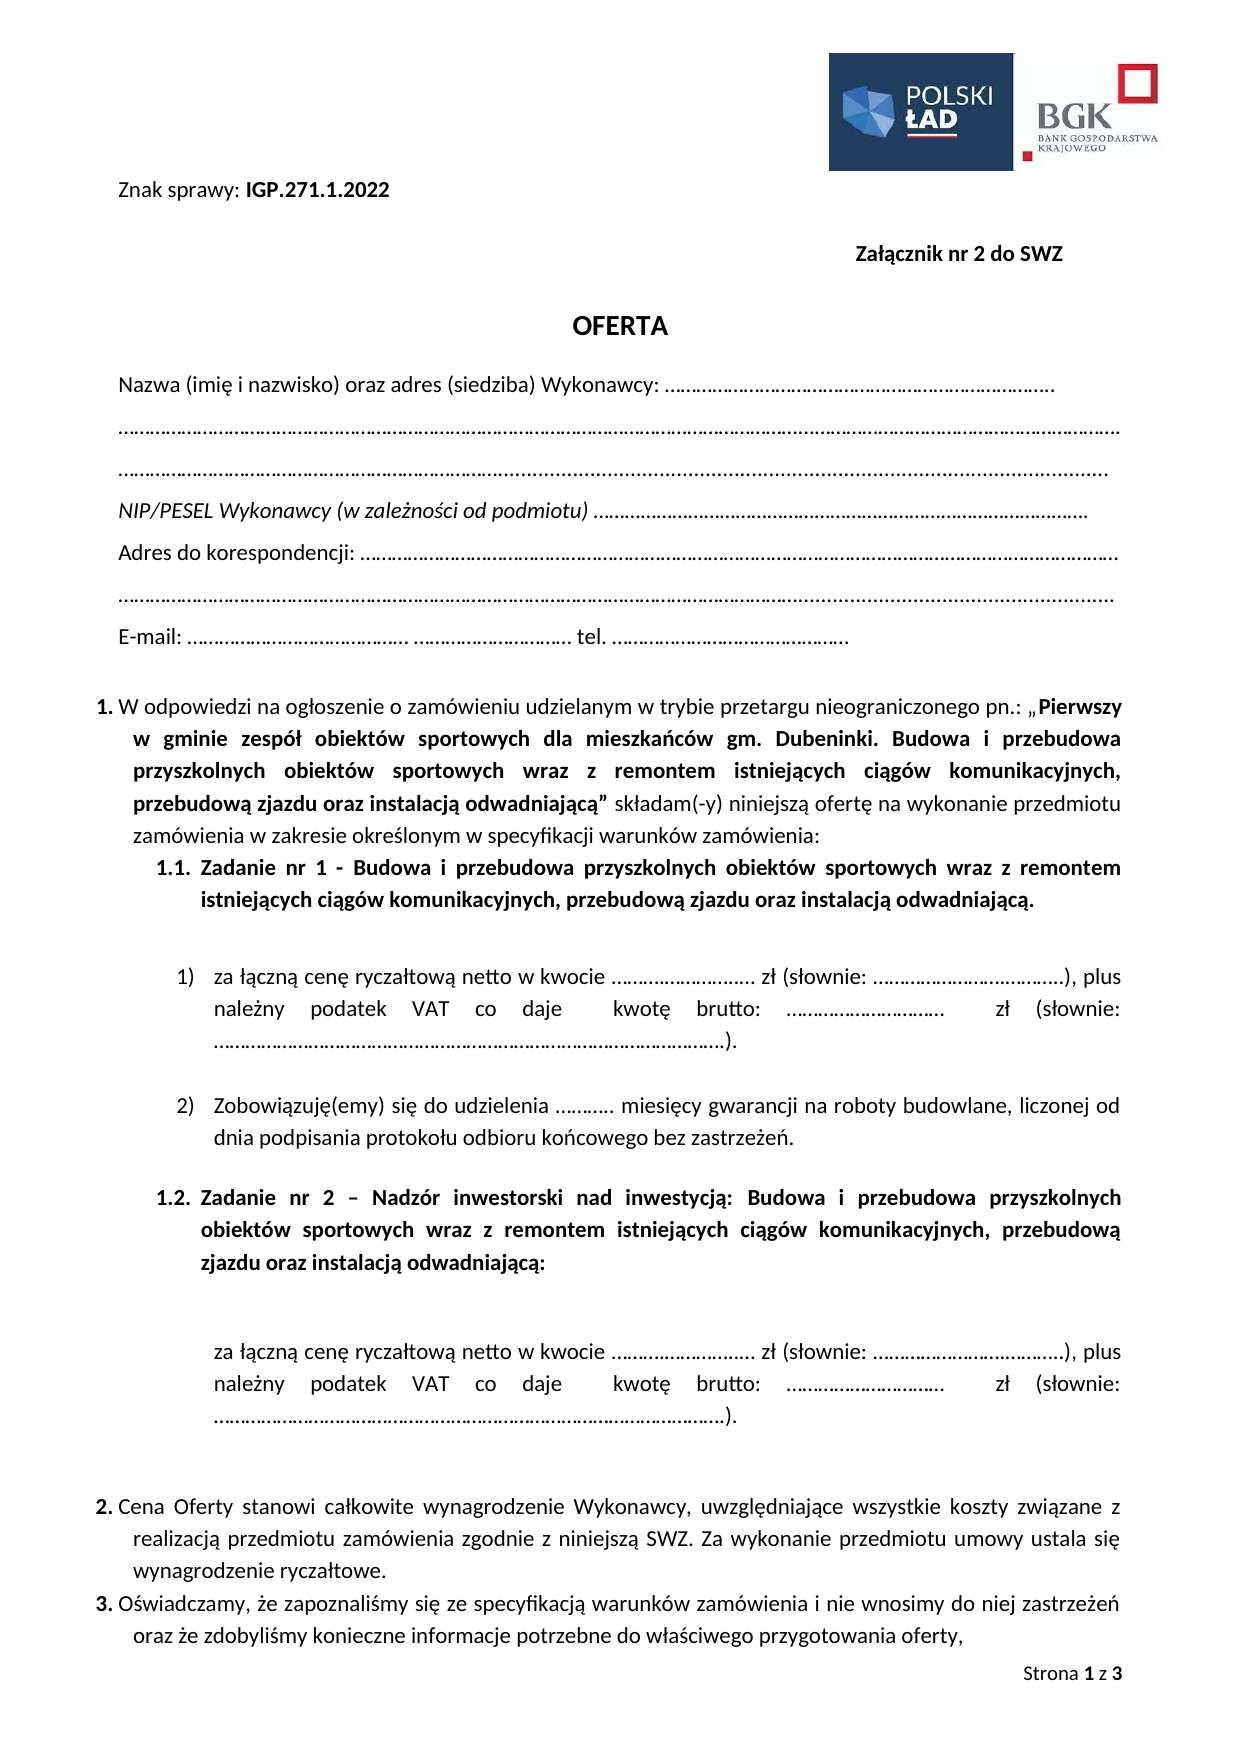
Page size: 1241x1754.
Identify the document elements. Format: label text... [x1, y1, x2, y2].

list W odpowiedzi na ogłoszenie o zamówieniu udzielanym w trybie przetargu nieograniczonego pn.: „Pierwszy w gminie zespół obiektów sportowych dla mieszkańców gm. Dubeninki. Budowa i przebudowa przyszkolnych obiektów sportowych wraz z remontem istniejących ciągów komunikacyjnych, przebudową zjazdu oraz instalacją odwadniającą” składam(-y) niniejszą ofertę na wykonanie przedmiotu zamówienia w zakresie określonym w specyfikacji warunków zamówienia: [96, 692, 1122, 849]
text za łączną cenę ryczałtową netto w kwocie ……….…………..… zł (słownie: …………………….………..), plus należny podatek VAT co daje kwotę brutto: ………………………… zł (słownie: …………………………………………………………………………………….). [213, 1337, 1122, 1429]
list Oświadczamy, że zapoznaliśmy się ze specyfikacją warunków zamówienia i nie wnosimy do niej zastrzeżeń oraz że zdobyliśmy konieczne informacje potrzebne do właściwego przygotowania oferty, [95, 1589, 1122, 1649]
list Zadanie nr 1 - Budowa i przebudowa przyszkolnych obiektów sportowych wraz z remontem istniejących ciągów komunikacyjnych, przebudową zjazdu oraz instalacją odwadniającą. [156, 853, 1122, 913]
list za łączną cenę ryczałtową netto w kwocie ……….…………..… zł (słownie: …………………….………..), plus należny podatek VAT co daje kwotę brutto: ………………………… zł (słownie: …………………………………………………………………………………….). [176, 962, 1122, 1054]
text …………………………………………………………………………………………………………………...………………………………………………….……………………………………………………………….......................................................................................................... [118, 412, 1122, 482]
text NIP/PESEL Wykonawcy (w zależności od podmiotu) …………………………………………………………………………………. [118, 496, 1122, 524]
list Zobowiązuję(emy) się do udzielenia ……….. miesięcy gwarancji na roboty budowlane, liczonej od dnia podpisania protokołu odbioru końcowego bez zastrzeżeń. [176, 1091, 1122, 1151]
text Adres do korespondencji: ……………………………………………………………………………………………………………………………… [118, 538, 1122, 566]
text Załącznik nr 2 do SWZ [118, 239, 1122, 267]
text E-mail: …………………………………… ………………………… tel. ……………………………………… [118, 622, 1122, 650]
list Cena Oferty stanowi całkowite wynagrodzenie Wykonawcy, uwzględniające wszystkie koszty związane z realizacją przedmiotu zamówienia zgodnie z niniejszą SWZ. Za wykonanie przedmiotu umowy ustala się wynagrodzenie ryczałtowe. [95, 1492, 1122, 1584]
text OFERTA [118, 307, 1122, 342]
picture [829, 53, 1167, 171]
text Nazwa (imię i nazwisko) oraz adres (siedziba) Wykonawcy: ……………………………………………………………….. [118, 370, 1122, 398]
text …………………………………………………………………………………………………………………....................................................... [118, 580, 1122, 608]
list Zadanie nr 2 – Nadzór inwestorski nad inwestycją: Budowa i przebudowa przyszkolnych obiektów sportowych wraz z remontem istniejących ciągów komunikacyjnych, przebudową zjazdu oraz instalacją odwadniającą: [156, 1183, 1122, 1276]
